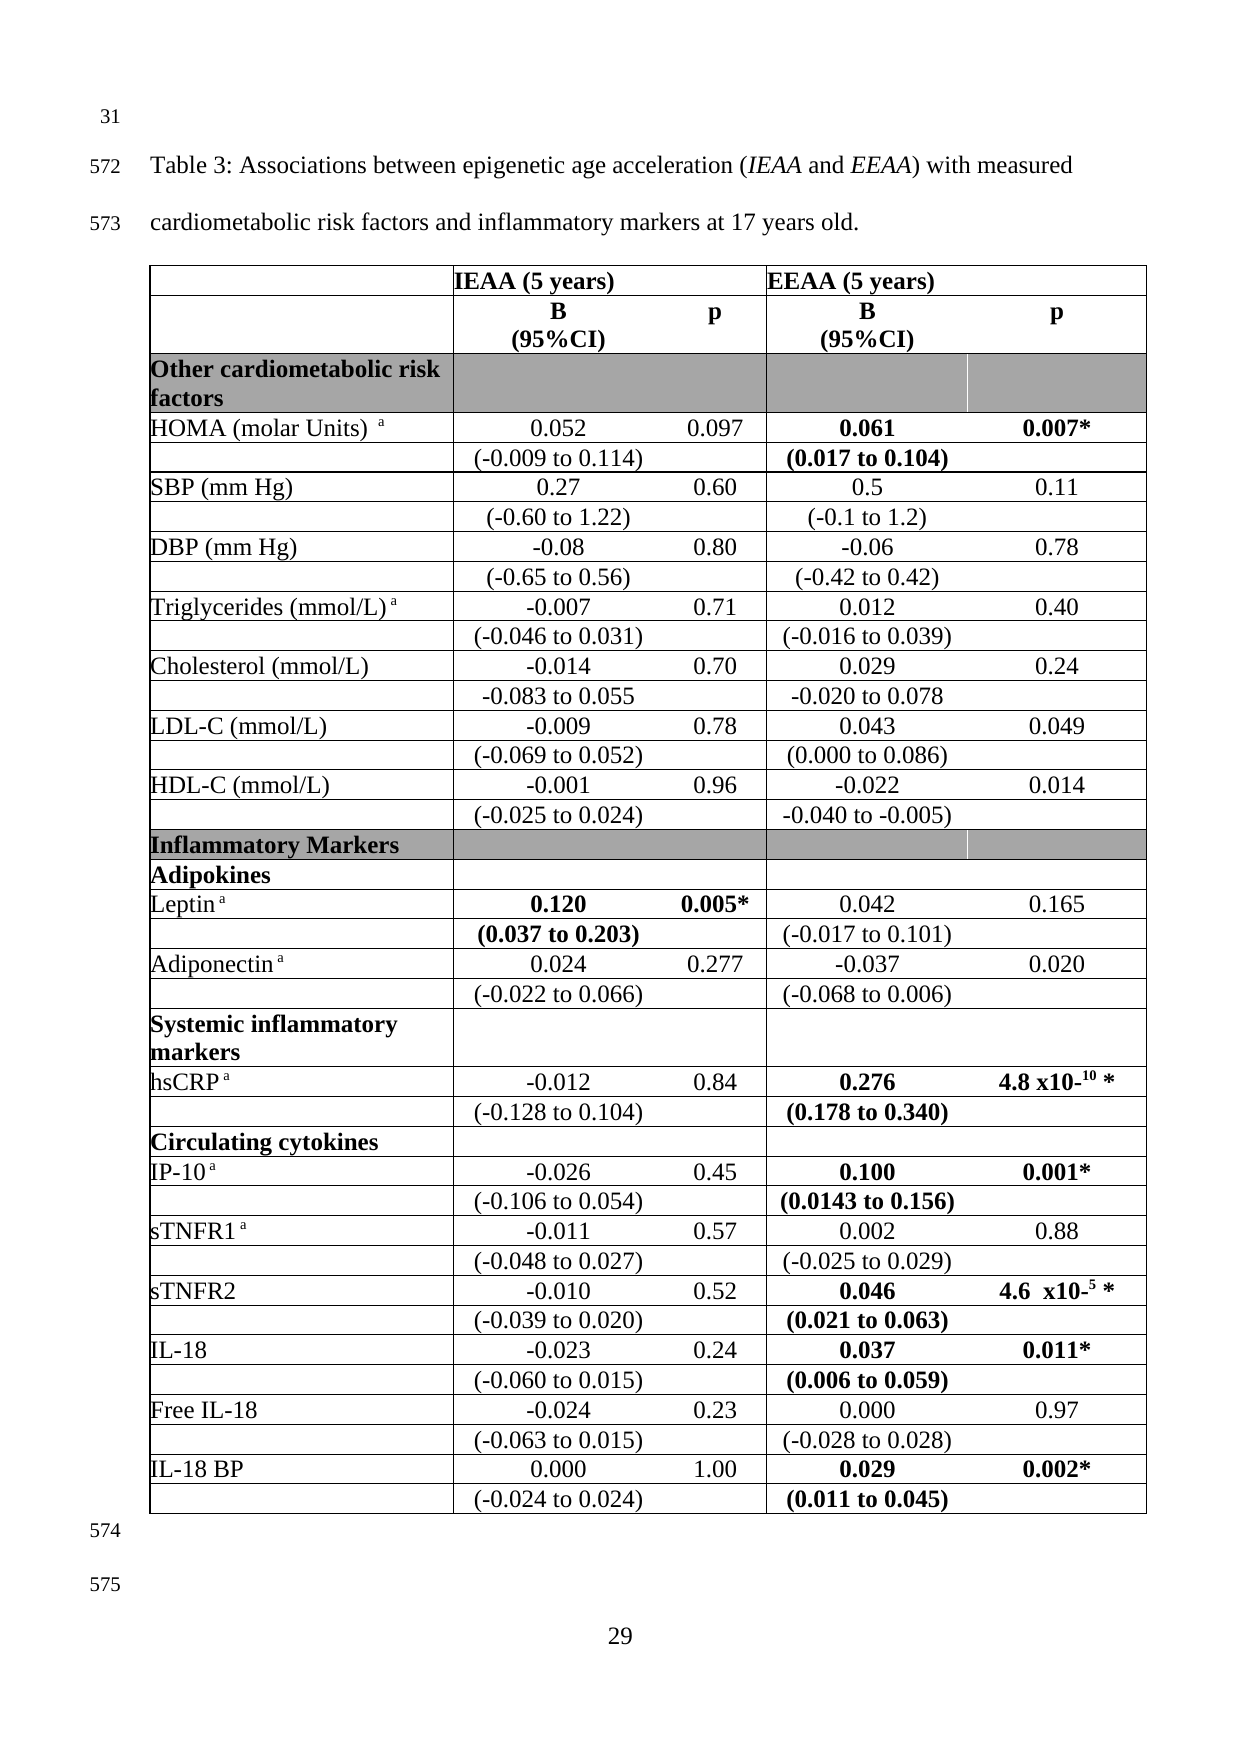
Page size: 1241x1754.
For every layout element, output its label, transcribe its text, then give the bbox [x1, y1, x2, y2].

table_cell (-0.60 to 1.22) [454, 502, 663, 531]
table_cell 0.049 [968, 711, 1146, 739]
table_cell 0.40 [968, 592, 1146, 620]
table_cell [663, 741, 766, 769]
table_cell [968, 1365, 1146, 1394]
table_cell 0.277 [663, 949, 766, 978]
table_cell (-0.025 to 0.024) [454, 800, 663, 829]
table_cell -0.010 [454, 1276, 663, 1304]
table_cell [663, 919, 766, 948]
table_cell Triglycerides (mmol/L) a [151, 592, 453, 620]
table_cell [968, 1009, 1146, 1066]
table_cell [663, 1097, 766, 1126]
table_cell [151, 1484, 453, 1513]
table_cell DBP (mm Hg) [151, 532, 453, 561]
table_cell 0.011* [968, 1335, 1146, 1364]
table_cell -0.020 to 0.078 [767, 681, 967, 710]
table_cell 0.029 [767, 651, 967, 680]
table_cell (-0.046 to 0.031) [454, 621, 663, 650]
table_cell -0.037 [767, 949, 967, 978]
table_cell (0.021 to 0.063) [767, 1306, 967, 1334]
table_cell 0.046 [767, 1276, 967, 1304]
table_cell -0.08 [454, 532, 663, 561]
table_cell 0.78 [968, 532, 1146, 561]
table_cell (0.037 to 0.203) [454, 919, 663, 948]
table_cell [968, 443, 1146, 471]
table_cell [663, 621, 766, 650]
table_cell (-0.025 to 0.029) [767, 1246, 967, 1275]
table_cell [151, 1097, 453, 1126]
table_cell [151, 741, 453, 769]
table_cell p [663, 296, 766, 353]
table_header EEAA (5 years) [767, 266, 967, 295]
table_cell (0.006 to 0.059) [767, 1365, 967, 1394]
table_cell 0.165 [968, 890, 1146, 918]
table_cell (0.000 to 0.086) [767, 741, 967, 769]
table_cell (-0.063 to 0.015) [454, 1425, 663, 1453]
table_cell [663, 979, 766, 1008]
table_cell [968, 979, 1146, 1008]
table_cell Β (95%CI) [454, 296, 663, 353]
table_cell [151, 681, 453, 710]
table_header IEAA (5 years) [454, 266, 663, 295]
table_cell 0.002 [767, 1216, 967, 1245]
table_cell -0.014 [454, 651, 663, 680]
table_cell (-0.009 to 0.114) [454, 443, 663, 471]
table_cell (-0.017 to 0.101) [767, 919, 967, 948]
table_cell 0.020 [968, 949, 1146, 978]
table_cell [663, 800, 766, 829]
table_cell -0.040 to -0.005) [767, 800, 967, 829]
table_cell LDL-C (mmol/L) [151, 711, 453, 739]
table_cell 0.45 [663, 1157, 766, 1185]
table_cell (-0.65 to 0.56) [454, 562, 663, 591]
table_cell 0.100 [767, 1157, 967, 1185]
table_cell [767, 860, 967, 888]
table_cell [968, 1425, 1146, 1453]
table_cell [454, 1009, 663, 1066]
table_cell 0.043 [767, 711, 967, 739]
table_cell -0.06 [767, 532, 967, 561]
table_cell [454, 354, 663, 412]
table_cell 0.001* [968, 1157, 1146, 1185]
table_cell 4.6 x10-5 * [968, 1276, 1146, 1304]
table_cell 0.000 [767, 1395, 967, 1424]
table_cell [151, 800, 453, 829]
table_cell (-0.106 to 0.054) [454, 1186, 663, 1215]
table_cell [151, 621, 453, 650]
table_cell [663, 354, 766, 412]
table_cell (-0.022 to 0.066) [454, 979, 663, 1008]
table_cell (-0.42 to 0.42) [767, 562, 967, 591]
table_cell [151, 1246, 453, 1275]
table_cell [454, 860, 663, 888]
table_cell [968, 1097, 1146, 1126]
table_cell (-0.128 to 0.104) [454, 1097, 663, 1126]
table_cell -0.023 [454, 1335, 663, 1364]
table_cell (-0.060 to 0.015) [454, 1365, 663, 1394]
table_cell 0.23 [663, 1395, 766, 1424]
table_header [663, 266, 766, 295]
table_cell 0.80 [663, 532, 766, 561]
table_cell [968, 830, 1146, 859]
table_cell [767, 1009, 967, 1066]
table_cell 0.052 [454, 413, 663, 442]
table_cell [968, 1246, 1146, 1275]
table_cell 0.097 [663, 413, 766, 442]
table_cell 0.78 [663, 711, 766, 739]
table_cell 0.57 [663, 1216, 766, 1245]
table_cell [151, 1306, 453, 1334]
table_header [968, 266, 1146, 295]
table_cell 0.27 [454, 473, 663, 501]
table_cell Leptin a [151, 890, 453, 918]
table_cell Β (95%CI) [767, 296, 967, 353]
table_cell 0.70 [663, 651, 766, 680]
table_cell (-0.024 to 0.024) [454, 1484, 663, 1513]
table_cell -0.083 to 0.055 [454, 681, 663, 710]
table_cell (-0.016 to 0.039) [767, 621, 967, 650]
table_cell 0.5 [767, 473, 967, 501]
table_cell [454, 1127, 663, 1156]
table_cell [968, 1186, 1146, 1215]
table_cell p [968, 296, 1146, 353]
table_cell [767, 1127, 967, 1156]
text Table 3: Associations between epigenetic age acceleration (IEAA and EEAA) with measured cardiometabolic risk factors and inflammatory markers at 17 years old. [150, 150, 1090, 236]
table_cell [968, 919, 1146, 948]
table_cell [663, 1306, 766, 1334]
table_cell 0.037 [767, 1335, 967, 1364]
table_cell Adipokines [151, 860, 453, 888]
table_cell hsCRP a [151, 1067, 453, 1096]
table_cell IL-18 BP [151, 1455, 453, 1483]
table_cell [767, 830, 967, 859]
table_cell IP-10 a [151, 1157, 453, 1185]
table_cell [151, 979, 453, 1008]
table_cell Adiponectin a [151, 949, 453, 978]
table_cell 0.11 [968, 473, 1146, 501]
table_cell [151, 919, 453, 948]
table_cell 0.276 [767, 1067, 967, 1096]
table_cell Other cardiometabolic risk factors [151, 354, 453, 412]
table_cell -0.009 [454, 711, 663, 739]
table_cell -0.011 [454, 1216, 663, 1245]
table_cell -0.022 [767, 770, 967, 799]
table_cell 0.042 [767, 890, 967, 918]
table_cell [151, 562, 453, 591]
table_cell [663, 562, 766, 591]
table_cell [663, 681, 766, 710]
table_cell [968, 741, 1146, 769]
table_cell [151, 502, 453, 531]
table_cell Free IL-18 [151, 1395, 453, 1424]
table_cell [663, 1127, 766, 1156]
table_cell 1.00 [663, 1455, 766, 1483]
table_cell -0.001 [454, 770, 663, 799]
table_cell [968, 502, 1146, 531]
table_cell [968, 354, 1146, 412]
table_cell [968, 562, 1146, 591]
table_cell [968, 860, 1146, 888]
table_cell 0.96 [663, 770, 766, 799]
table_cell 0.24 [968, 651, 1146, 680]
table_cell (0.0143 to 0.156) [767, 1186, 967, 1215]
table_cell 0.029 [767, 1455, 967, 1483]
table_cell HDL-C (mmol/L) [151, 770, 453, 799]
table_cell [663, 830, 766, 859]
table_cell IL-18 [151, 1335, 453, 1364]
table_cell [968, 681, 1146, 710]
table_cell 0.007* [968, 413, 1146, 442]
table_cell -0.012 [454, 1067, 663, 1096]
table_cell [663, 1365, 766, 1394]
table_cell [151, 443, 453, 471]
table_cell (-0.039 to 0.020) [454, 1306, 663, 1334]
table_cell [663, 1246, 766, 1275]
table_cell (-0.068 to 0.006) [767, 979, 967, 1008]
table_cell 0.84 [663, 1067, 766, 1096]
table_cell [151, 1425, 453, 1453]
table_cell [663, 1425, 766, 1453]
table_cell [968, 1484, 1146, 1513]
table_cell -0.026 [454, 1157, 663, 1185]
table_cell -0.007 [454, 592, 663, 620]
table_cell 0.000 [454, 1455, 663, 1483]
table_cell 4.8 x10-10 * [968, 1067, 1146, 1096]
table_cell [663, 1186, 766, 1215]
table_cell sTNFR2 [151, 1276, 453, 1304]
table_cell 0.52 [663, 1276, 766, 1304]
table_cell 0.024 [454, 949, 663, 978]
table_cell 0.71 [663, 592, 766, 620]
table_cell sTNFR1 a [151, 1216, 453, 1245]
table_cell [968, 621, 1146, 650]
table_cell (0.017 to 0.104) [767, 443, 967, 471]
table_cell Circulating cytokines [151, 1127, 453, 1156]
table_cell SBP (mm Hg) [151, 473, 453, 501]
table_cell (0.178 to 0.340) [767, 1097, 967, 1126]
table_cell HOMA (molar Units) a [151, 413, 453, 442]
table_cell (-0.048 to 0.027) [454, 1246, 663, 1275]
table_cell Systemic inflammatory markers [151, 1009, 453, 1066]
table_cell [767, 354, 967, 412]
table_cell 0.005* [663, 890, 766, 918]
table_cell (-0.1 to 1.2) [767, 502, 967, 531]
table_header [151, 266, 453, 295]
table_cell 0.002* [968, 1455, 1146, 1483]
table_cell 0.60 [663, 473, 766, 501]
table_cell [663, 443, 766, 471]
table_cell 0.061 [767, 413, 967, 442]
table_cell [663, 1009, 766, 1066]
table_cell [968, 1127, 1146, 1156]
table_cell 0.120 [454, 890, 663, 918]
table_cell [968, 800, 1146, 829]
table_cell Inflammatory Markers [151, 830, 453, 859]
table_cell [663, 502, 766, 531]
table_cell (-0.069 to 0.052) [454, 741, 663, 769]
table_cell 0.014 [968, 770, 1146, 799]
table_cell [968, 1306, 1146, 1334]
table_cell [454, 830, 663, 859]
table_cell [663, 1484, 766, 1513]
table_cell [663, 860, 766, 888]
table_cell Cholesterol (mmol/L) [151, 651, 453, 680]
table_cell [151, 1186, 453, 1215]
table_cell 0.012 [767, 592, 967, 620]
table_cell [151, 296, 453, 353]
table_cell 0.24 [663, 1335, 766, 1364]
table_cell 0.88 [968, 1216, 1146, 1245]
table_cell (0.011 to 0.045) [767, 1484, 967, 1513]
table_cell [151, 1365, 453, 1394]
table_cell -0.024 [454, 1395, 663, 1424]
table_cell 0.97 [968, 1395, 1146, 1424]
table_cell (-0.028 to 0.028) [767, 1425, 967, 1453]
